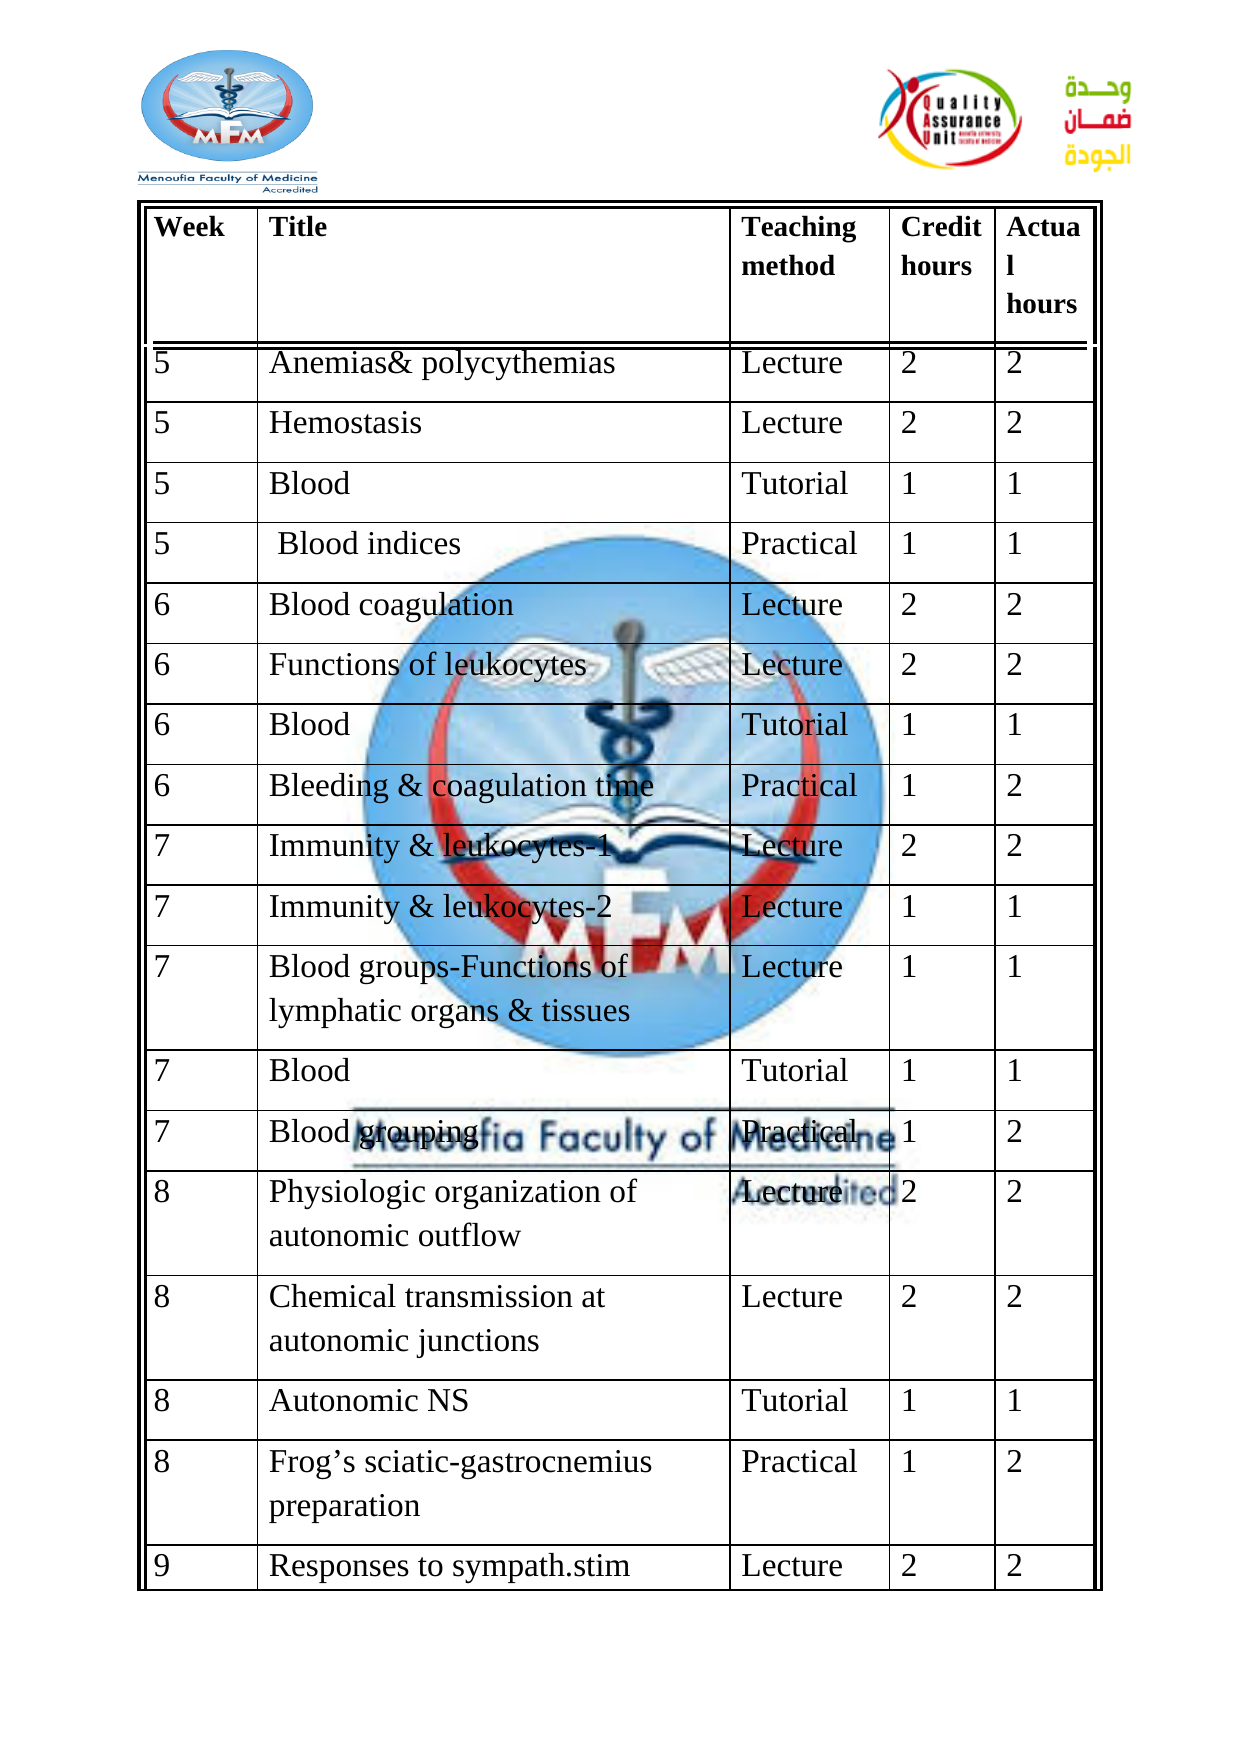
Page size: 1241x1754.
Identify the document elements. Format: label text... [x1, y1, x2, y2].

table_cell Practical [731, 1441, 889, 1544]
table_cell Blood indices [258, 523, 729, 582]
table_cell 7 [147, 886, 257, 945]
table_cell Autonomic NS [258, 1381, 729, 1439]
table_cell Chemical transmission at autonomic junctions [258, 1276, 729, 1379]
table_header Week [142, 203, 257, 341]
table_cell 7 [147, 826, 257, 884]
table_cell 2 [996, 341, 1098, 401]
table_cell Frog’s sciatic-gastrocnemius preparation [258, 1441, 729, 1544]
table_cell 2 [890, 826, 994, 884]
table_cell 1 [890, 1381, 994, 1439]
table_cell Lecture [731, 826, 889, 884]
table_cell Tutorial [731, 1381, 889, 1439]
table_cell 1 [890, 1111, 994, 1170]
table_cell Lecture [731, 644, 889, 703]
table_cell Tutorial [731, 1051, 889, 1109]
table_cell Blood [258, 463, 729, 522]
table_cell 2 [996, 765, 1093, 824]
table_cell 7 [147, 1051, 257, 1109]
table_cell 6 [147, 644, 257, 703]
table_cell 8 [147, 1441, 257, 1544]
table_cell 1 [996, 946, 1093, 1049]
table_cell 6 [147, 705, 257, 763]
table_cell 7 [147, 946, 257, 1049]
table_cell Lecture [731, 946, 889, 1049]
table_cell 1 [890, 946, 994, 1049]
table_header Credit hours [890, 209, 994, 341]
table_cell Practical [731, 523, 889, 582]
table_cell 2 [890, 1172, 994, 1274]
table_cell 5 [147, 463, 257, 522]
table_cell 2 [996, 1111, 1093, 1170]
table_cell 2 [996, 1546, 1093, 1589]
table_cell Tutorial [731, 705, 889, 763]
table_cell Lecture [731, 403, 889, 461]
table_cell 9 [147, 1546, 257, 1589]
table_cell Blood [258, 705, 729, 763]
table_cell Hemostasis [258, 403, 729, 461]
table_cell 1 [890, 1051, 994, 1109]
table_cell 2 [890, 350, 994, 401]
table_cell Functions of leukocytes [258, 644, 729, 703]
table_cell Blood [258, 1051, 729, 1109]
table_cell 1 [890, 1441, 994, 1544]
table_cell 2 [890, 1276, 994, 1379]
table_cell 5 [147, 523, 257, 582]
table_cell 1 [890, 523, 994, 582]
table_cell 1 [890, 705, 994, 763]
table_cell 2 [996, 1441, 1093, 1544]
table_cell 1 [996, 1051, 1093, 1109]
table_cell Lecture [731, 1172, 889, 1274]
table_cell Lecture [731, 584, 889, 643]
table_cell 2 [890, 1546, 994, 1589]
table_cell 1 [996, 1381, 1093, 1439]
table_cell 2 [890, 403, 994, 461]
picture [862, 46, 1154, 194]
table_header Title [258, 209, 729, 341]
table_cell 2 [996, 1172, 1093, 1274]
table_cell 8 [147, 1381, 257, 1439]
table_header Teaching method [731, 209, 889, 341]
table_cell Practical [731, 1111, 889, 1170]
table_cell 8 [147, 1276, 257, 1379]
table_cell Lecture [731, 350, 889, 401]
table_cell 1 [996, 705, 1093, 763]
picture [131, 40, 322, 197]
table_cell Lecture [731, 1276, 889, 1379]
table_cell 1 [890, 886, 994, 945]
table_cell Lecture [731, 886, 889, 945]
table_cell 6 [147, 765, 257, 824]
table_cell 2 [890, 584, 994, 643]
table_cell 2 [996, 403, 1093, 461]
table_cell 6 [147, 584, 257, 643]
table_cell 2 [890, 644, 994, 703]
table_cell Blood coagulation [258, 584, 729, 643]
table_cell Tutorial [731, 463, 889, 522]
table_cell Immunity & leukocytes-2 [258, 886, 729, 945]
table_cell Bleeding & coagulation time [258, 765, 729, 824]
table_cell Anemias& polycythemias [258, 350, 729, 401]
table_cell 5 [147, 403, 257, 461]
table_cell 2 [996, 584, 1093, 643]
table_cell 1 [890, 765, 994, 824]
table_cell 5 [142, 341, 257, 401]
table_cell 1 [890, 463, 994, 522]
table_cell 2 [996, 1276, 1093, 1379]
table_cell Responses to sympath.stim [258, 1546, 729, 1589]
table_cell 1 [996, 463, 1093, 522]
table_cell 7 [147, 1111, 257, 1170]
table_cell Blood grouping [258, 1111, 729, 1170]
table_cell 1 [996, 886, 1093, 945]
table_header Actual hours [995, 203, 1098, 341]
table_cell Immunity & leukocytes-1 [258, 826, 729, 884]
table_cell Practical [731, 765, 889, 824]
table_cell 2 [996, 644, 1093, 703]
table_cell Physiologic organization of autonomic outflow [258, 1172, 729, 1274]
table_cell 1 [996, 523, 1093, 582]
table_cell Blood groups-Functions of lymphatic organs & tissues [258, 946, 729, 1049]
table_cell 2 [996, 826, 1093, 884]
table_cell Lecture [731, 1546, 889, 1589]
table_cell 8 [147, 1172, 257, 1274]
